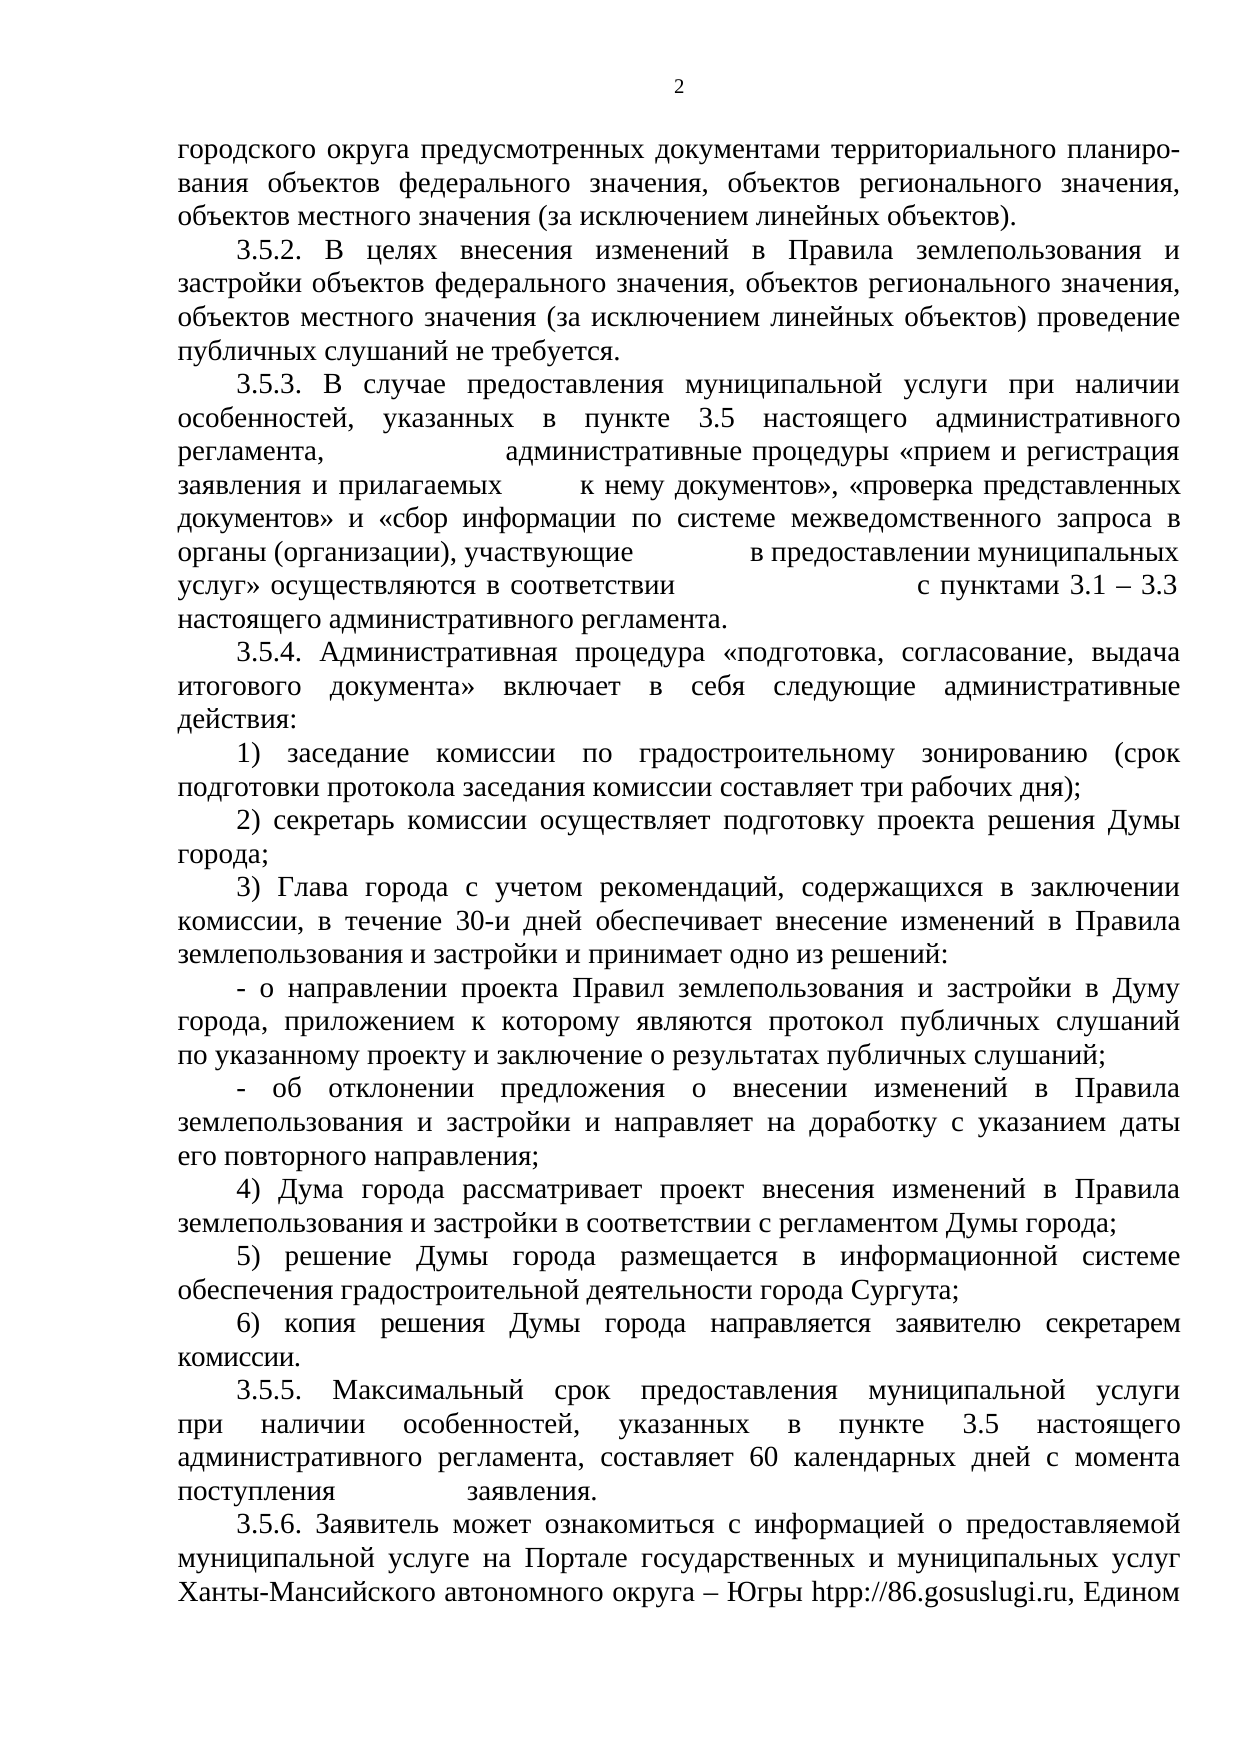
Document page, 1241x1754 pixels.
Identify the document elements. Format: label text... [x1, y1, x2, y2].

text 3.5.4. Административная процедура «подготовка, согласование, выдача итогового документа» включает в себя следующие административные действия: [177, 634, 1181, 735]
text 1) заседание комиссии по градостроительному зонированию (срок подготовки протокола заседания комиссии составляет три рабочих дня); [177, 735, 1181, 802]
text 3.5.5. Максимальный срок предоставления муниципальной услуги при наличии особенностей, указанных в пункте 3.5 настоящего административного регламента, составляет 60 календарных дней с момента поступления заявления. [177, 1372, 1181, 1507]
text 6) копия решения Думы города направляется заявителю секретарем комиссии. [177, 1305, 1181, 1372]
text 2) секретарь комиссии осуществляет подготовку проекта решения Думы города; [177, 802, 1181, 869]
text - об отклонении предложения о внесении изменений в Правила землепользования и застройки и направляет на доработку с указанием даты его повторного направления; [177, 1071, 1181, 1171]
text 5) решение Думы города размещается в информационной системе обеспечения градостроительной деятельности города Сургута; [177, 1238, 1181, 1305]
text 3) Глава города с учетом рекомендаций, содержащихся в заключении комиссии, в течение 30-и дней обеспечивает внесение изменений в Правила землепользования и застройки и принимает одно из решений: [177, 869, 1181, 970]
text 3.5.2. В целях внесения изменений в Правила землепользования и застройки объектов федерального значения, объектов регионального значения, объектов местного значения (за исключением линейных объектов) проведение публичных слушаний не требуется. [177, 232, 1181, 366]
text - о направлении проекта Правил землепользования и застройки в Думу города, приложением к которому являются протокол публичных слушаний по указанному проекту и заключение о результатах публичных слушаний; [177, 970, 1181, 1071]
text 3.5.3. В случае предоставления муниципальной услуги при наличии особенностей, указанных в пункте 3.5 настоящего административного регламента, административные процедуры «прием и регистрация заявления и прилагаемых к нему документов», «проверка представленных документов» и «сбор информации по системе межведомственного запроса в органы (организации), участвующие в предоставлении муниципальных услуг» осуществляются в соответствии с пунктами 3.1 – 3.3 настоящего административного регламента. [177, 366, 1181, 634]
text 4) Дума города рассматривает проект внесения изменений в Правила землепользования и застройки в соответствии с регламентом Думы города; [177, 1171, 1181, 1238]
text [177, 131, 1181, 232]
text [177, 1507, 1181, 1607]
